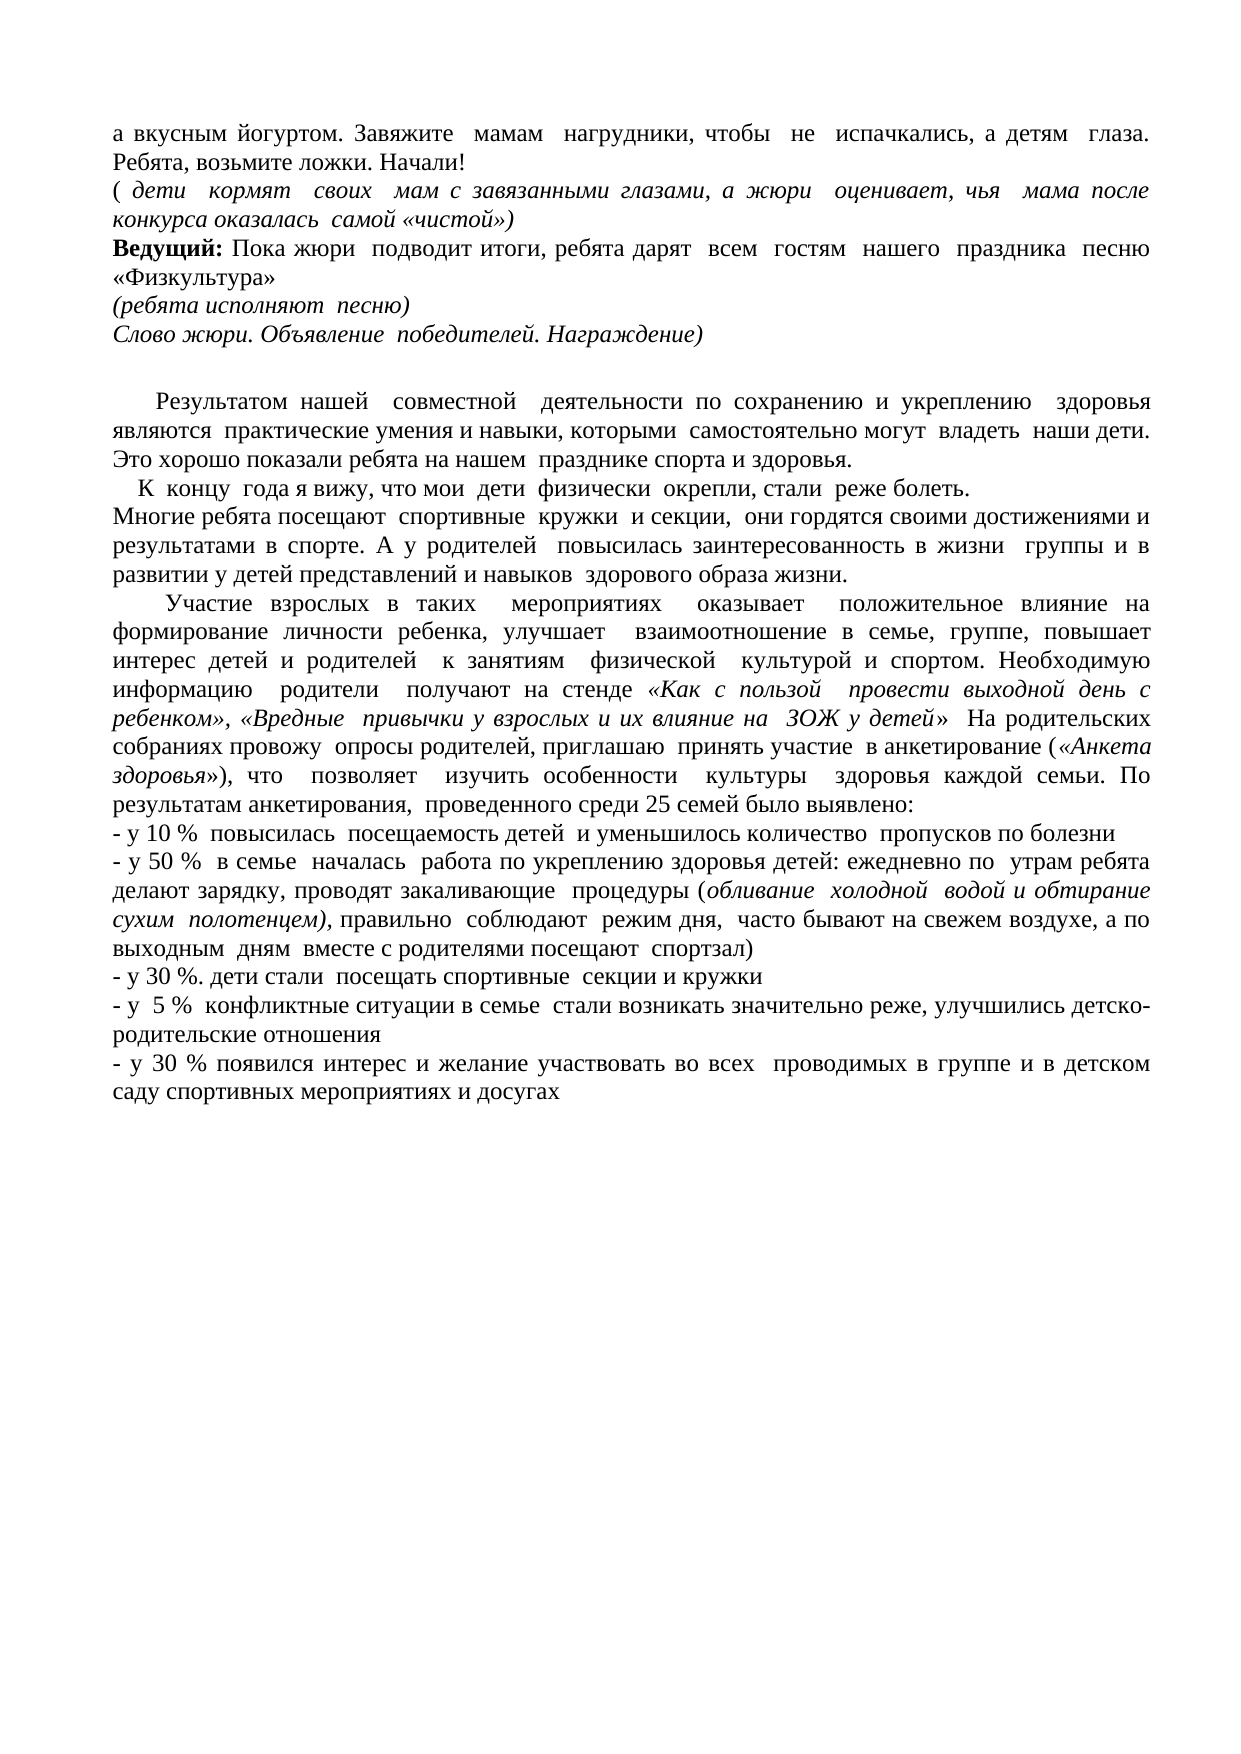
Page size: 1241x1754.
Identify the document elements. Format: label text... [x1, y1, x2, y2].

text - у 50 % в семье началась работа по укреплению здоровья детей: ежедневно по утрам ребята делают зарядку, проводят закаливающие процедуры (обливание холодной водой и обтирание сухим полотенцем), правильно соблюдают режим дня, часто бывают на свежем воздухе, а по выходным дням вместе с родителями посещают спортзал) [112, 846, 1152, 961]
text - у 30 % появился интерес и желание участвовать во всех проводимых в группе и в детском саду спортивных мероприятиях и досугах [112, 1048, 1152, 1105]
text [112, 118, 1152, 176]
text Слово жюри. Объявление победителей. Награждение) [112, 319, 1152, 348]
text - у 5 % конфликтные ситуации в семье стали возникать значительно реже, улучшились детско-родительские отношения [112, 990, 1152, 1048]
text Ведущий: Пока жюри подводит итоги, ребята дарят всем гостям нашего праздника песню «Физкультура» [112, 233, 1152, 291]
text (ребята исполняют песню) [112, 291, 1152, 319]
text Многие ребята посещают спортивные кружки и секции, они гордятся своими достижениями и результатами в спорте. А у родителей повысилась заинтересованность в жизни группы и в развитии у детей представлений и навыков здорового образа жизни. [112, 501, 1152, 588]
text Участие взрослых в таких мероприятиях оказывает положительное влияние на формирование личности ребенка, улучшает взаимоотношение в семье, группе, повышает интерес детей и родителей к занятиям физической культурой и спортом. Необходимую информацию родители получают на стенде «Как с пользой провести выходной день с ребенком», «Вредные привычки у взрослых и их влияние на ЗОЖ у детей» На родительских собраниях провожу опросы родителей, приглашаю принять участие в анкетирование («Анкета здоровья»), что позволяет изучить особенности культуры здоровья каждой семьи. По результатам анкетирования, проведенного среди 25 семей было выявлено: [112, 588, 1152, 818]
text К концу года я вижу, что мои дети физически окрепли, стали реже болеть. [112, 473, 1152, 501]
text Результатом нашей совместной деятельности по сохранению и укреплению здоровья являются практические умения и навыки, которыми самостоятельно могут владеть наши дети. Это хорошо показали ребята на нашем празднике спорта и здоровья. [112, 386, 1152, 473]
text - у 10 % повысилась посещаемость детей и уменьшилось количество пропусков по болезни [112, 818, 1152, 846]
text - у 30 %. дети стали посещать спортивные секции и кружки [112, 961, 1152, 990]
text ( дети кормят своих мам с завязанными глазами, а жюри оценивает, чья мама после конкурса оказалась самой «чистой») [112, 176, 1152, 233]
